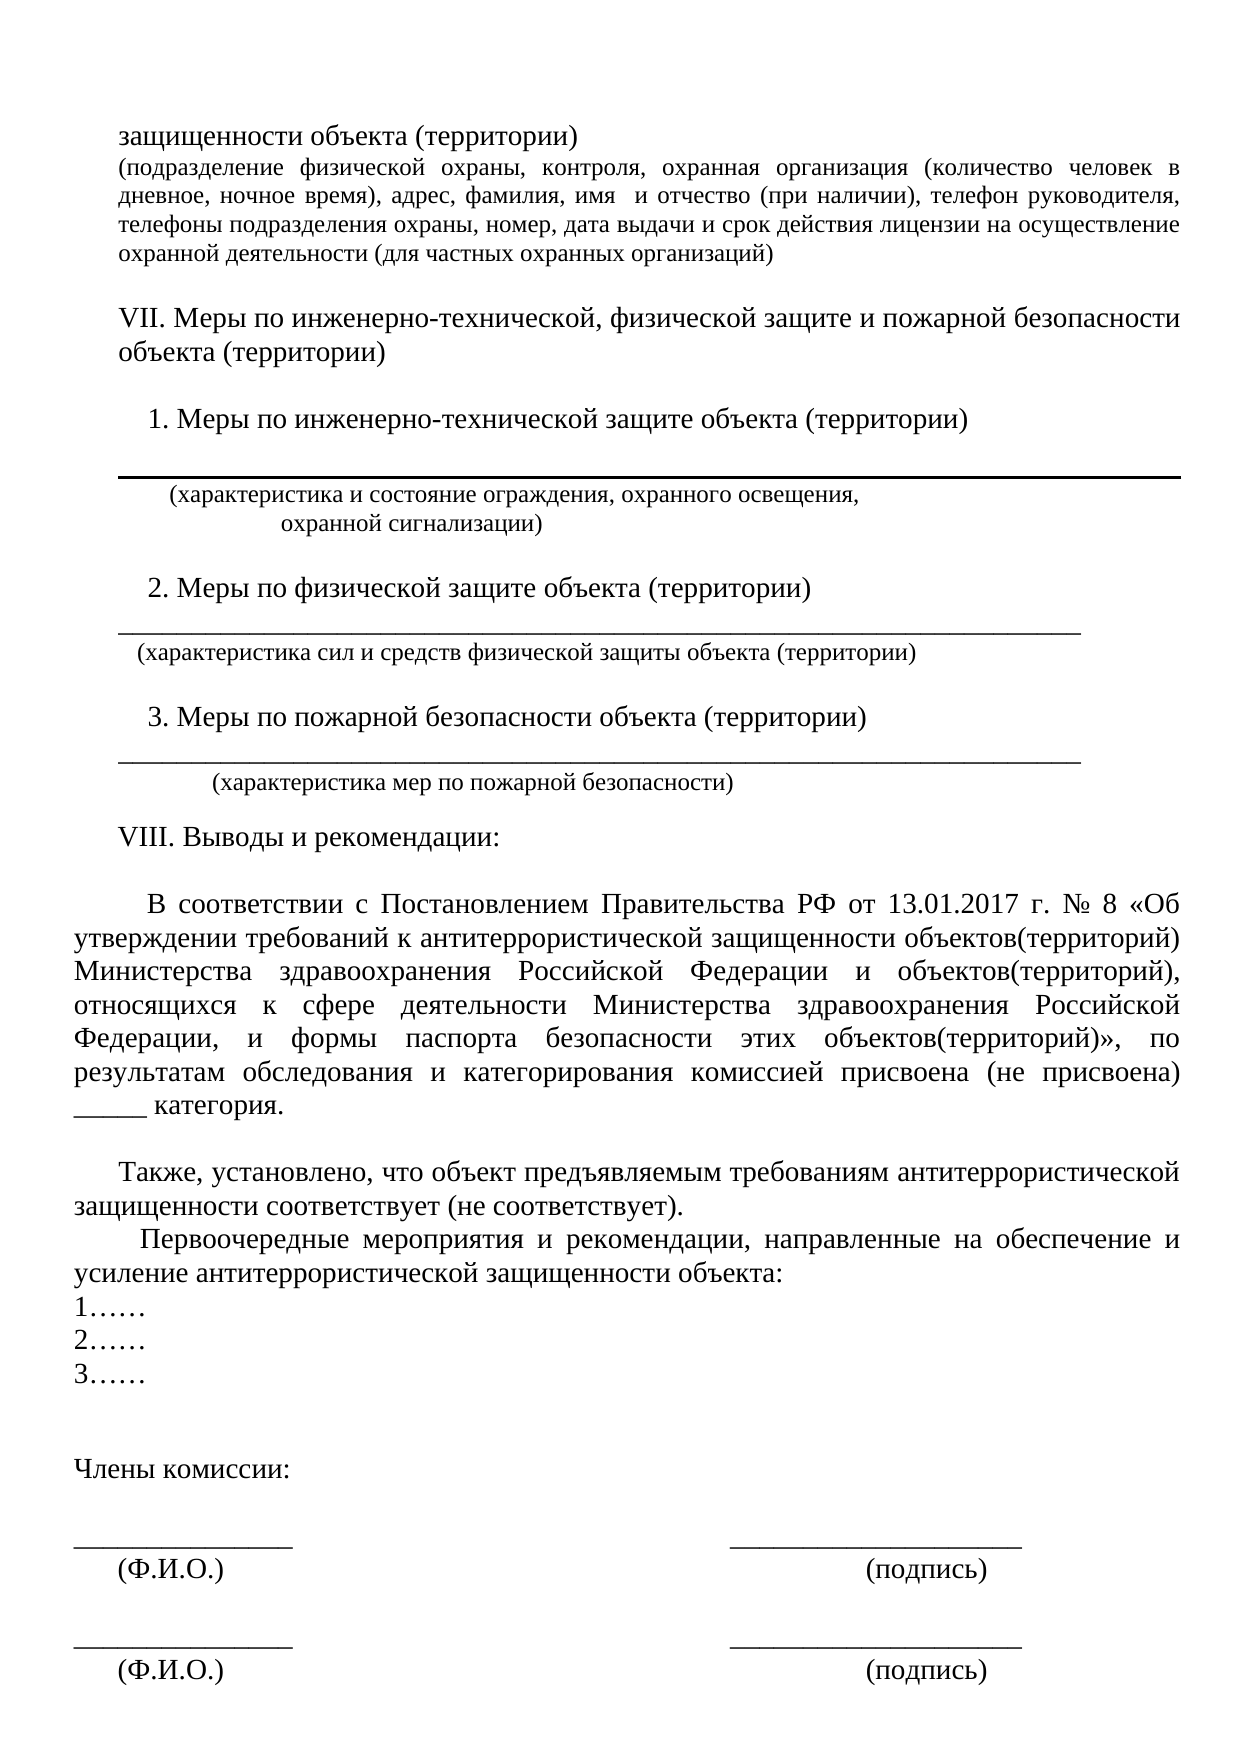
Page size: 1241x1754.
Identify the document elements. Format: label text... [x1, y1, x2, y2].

text Члены комиссии: [74, 1451, 1181, 1484]
text 2. Меры по физической защите объекта (территории) [118, 570, 1181, 604]
text VIII. Выводы и рекомендации: [74, 819, 1181, 853]
text (характеристика сил и средств физической защиты объекта (территории) [118, 637, 1181, 666]
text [118, 118, 1181, 152]
text (Ф.И.О.) (подпись) [74, 1652, 1181, 1686]
text VII. Меры по инженерно-технической, физической защите и пожарной безопасности объекта (территории) [118, 300, 1181, 367]
text Первоочередные мероприятия и рекомендации, направленные на обеспечение и усиление антитеррористической защищенности объекта: [74, 1222, 1181, 1289]
text (характеристика и состояние ограждения, охранного освещения, [118, 479, 1181, 508]
text 1…… [74, 1289, 1181, 1322]
text 1. Меры по инженерно-технической защите объекта (территории) [118, 401, 1181, 476]
text __________________________________________________________________ [118, 733, 1181, 767]
text охранной сигнализации) [118, 508, 1181, 537]
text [74, 1618, 1181, 1652]
text В соответствии с Постановлением Правительства РФ от 13.01.2017 г. № 8 «Об утверждении требований к антитеррористической защищенности объектов(территорий) Министерства здравоохранения Российской Федерации и объектов(территорий), относящихся к сфере деятельности Министерства здравоохранения Российской Федерации, и формы паспорта безопасности этих объектов(территорий)», по результатам обследования и категорирования комиссией присвоена (не присвоена) _____ категория. [74, 886, 1181, 1121]
text 3. Меры по пожарной безопасности объекта (территории) [118, 699, 1181, 733]
text __________________________________________________________________ [118, 604, 1181, 637]
text Также, установлено, что объект предъявляемым требованиям антитеррористической защищенности соответствует (не соответствует). [74, 1154, 1181, 1222]
text (Ф.И.О.) (подпись) [74, 1551, 1181, 1585]
text 2…… [74, 1322, 1181, 1356]
text 3…… [74, 1356, 1181, 1389]
text _______________ ____________________ [74, 1518, 1181, 1551]
text (характеристика мер по пожарной безопасности) [118, 767, 1181, 795]
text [118, 152, 1181, 267]
